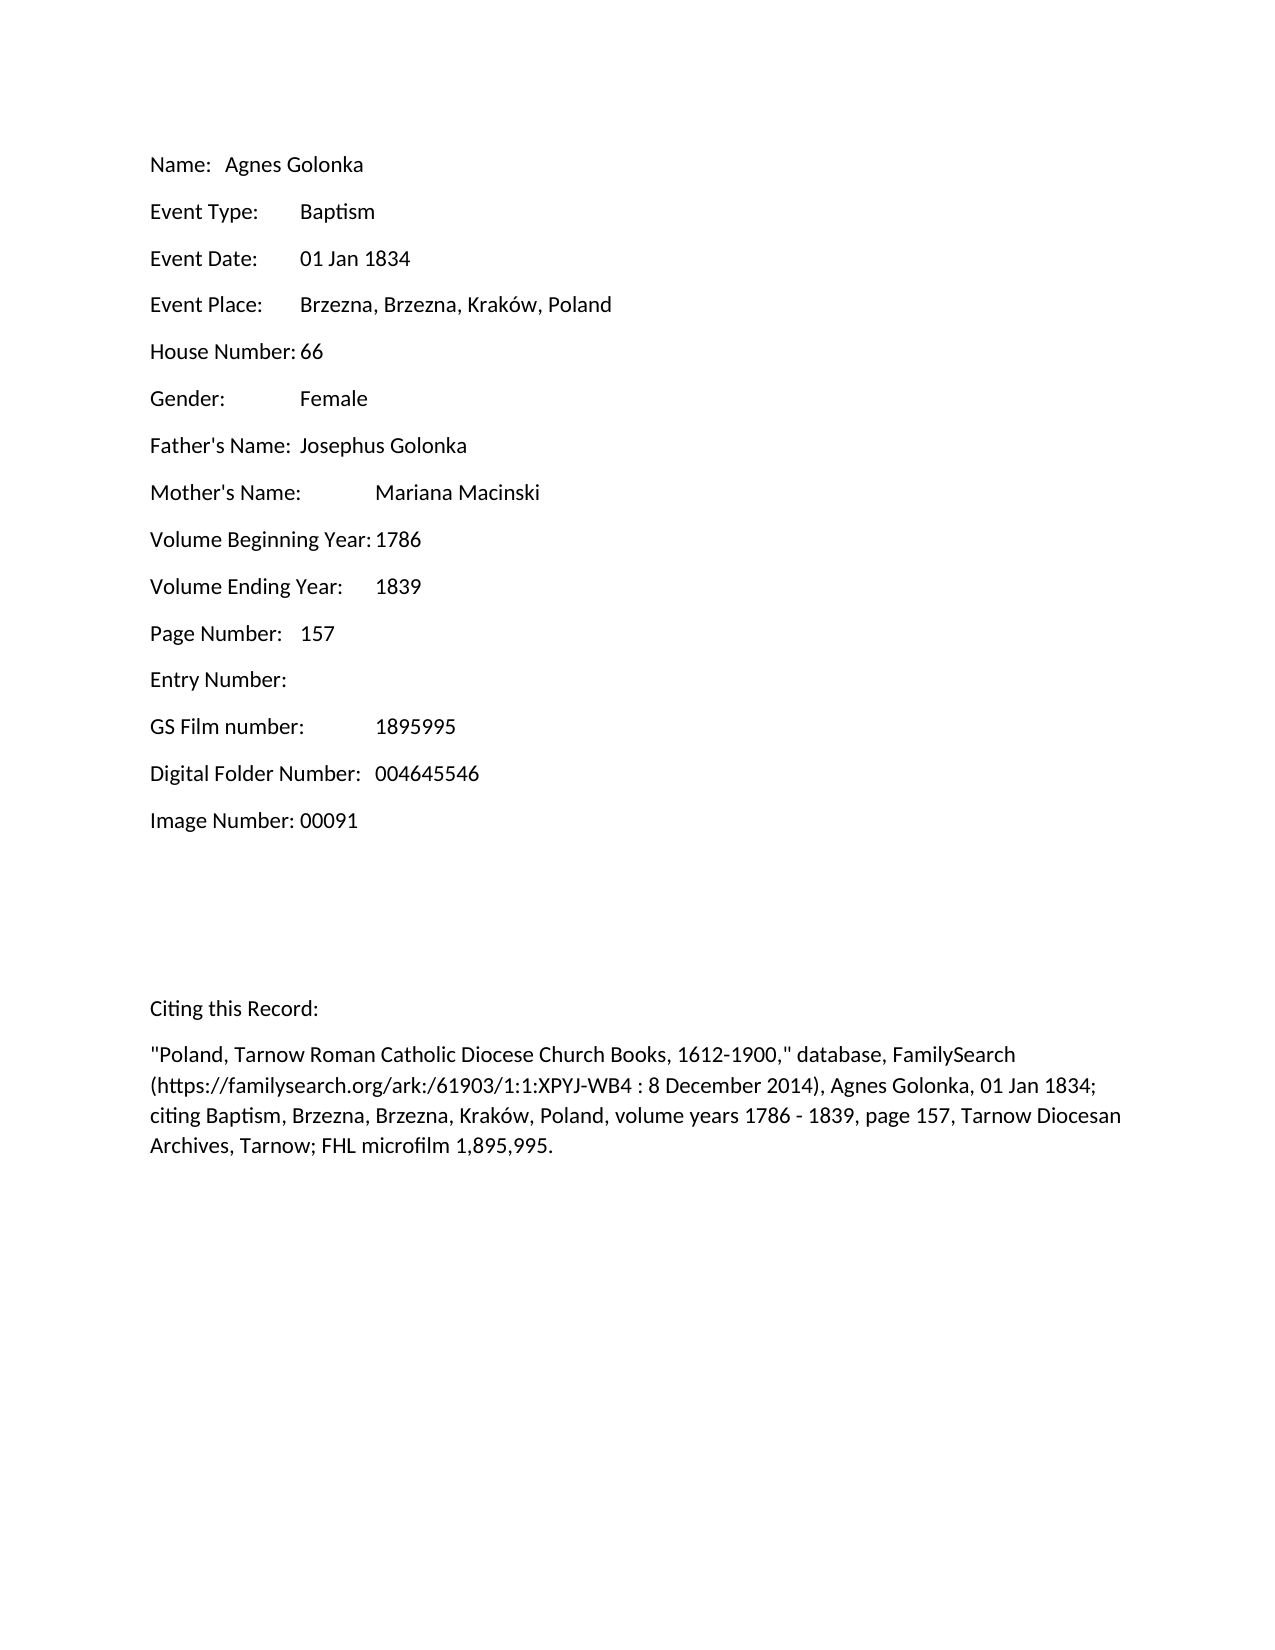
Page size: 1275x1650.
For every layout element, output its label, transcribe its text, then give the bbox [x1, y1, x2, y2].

text Event Type: Baptism [150, 197, 1125, 225]
text Event Place: Brzezna, Brzezna, Kraków, Poland [150, 291, 1125, 319]
text GS Film number: 1895995 [150, 712, 1125, 741]
text Citing this Record: [150, 994, 1125, 1022]
text House Number: 66 [150, 337, 1125, 366]
text Mother's Name: Mariana Macinski [150, 478, 1125, 506]
text Event Date: 01 Jan 1834 [150, 244, 1125, 272]
text Entry Number: [150, 666, 1125, 694]
text "Poland, Tarnow Roman Catholic Diocese Church Books, 1612-1900," database, FamilySearch (https://familysearch.org/ark:/61903/1:1:XPYJ-WB4 : 8 December 2014), Agnes Golonka, 01 Jan 1834; citing Baptism, Brzezna, Brzezna, Kraków, Poland, volume years 1786 - 1839, page 157, Tarnow Diocesan Archives, Tarnow; FHL microfilm 1,895,995. [150, 1041, 1125, 1159]
text Name: Agnes Golonka [150, 150, 1125, 178]
text Image Number: 00091 [150, 806, 1125, 834]
text Volume Beginning Year: 1786 [150, 525, 1125, 553]
text Digital Folder Number: 004645546 [150, 759, 1125, 787]
text Page Number: 157 [150, 619, 1125, 647]
text Volume Ending Year: 1839 [150, 572, 1125, 600]
text Father's Name: Josephus Golonka [150, 431, 1125, 459]
text Gender: Female [150, 384, 1125, 412]
